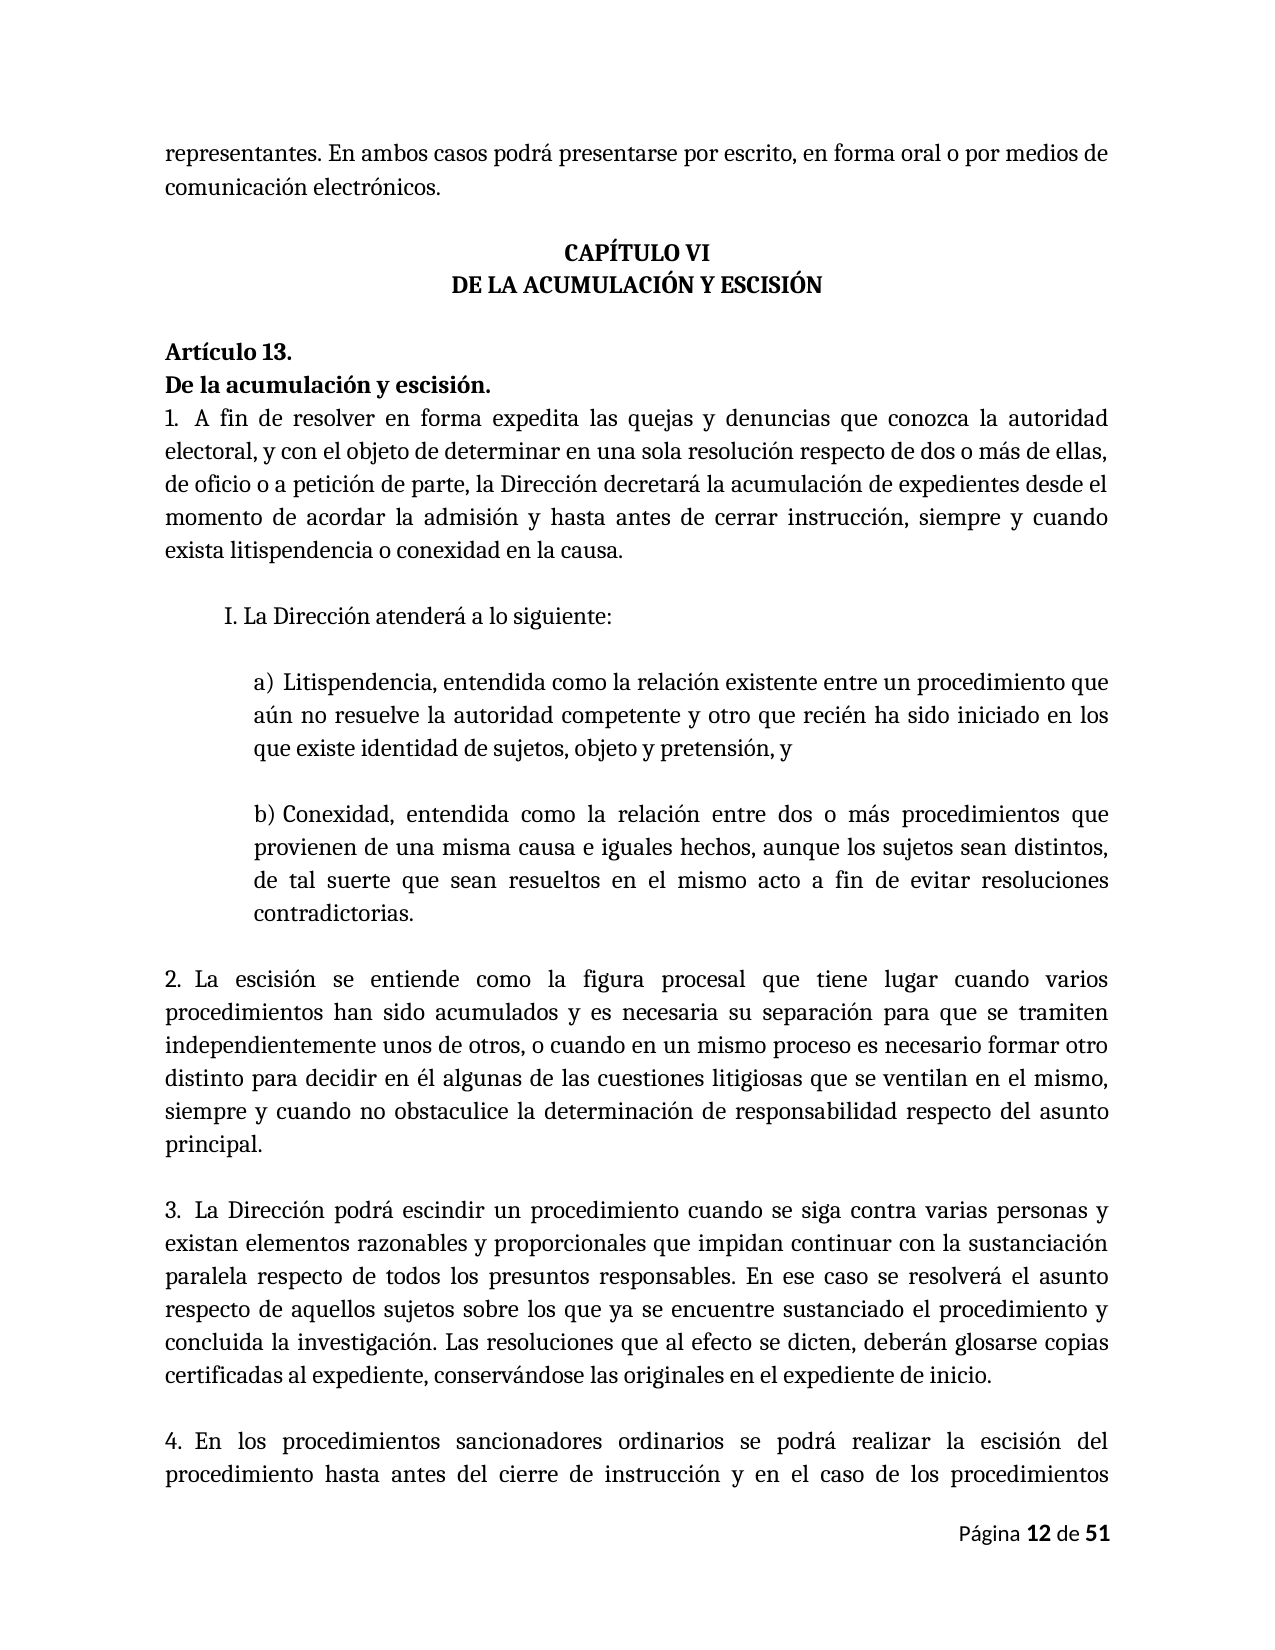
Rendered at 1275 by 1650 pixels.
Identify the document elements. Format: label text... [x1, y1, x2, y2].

list La Dirección podrá escindir un procedimiento cuando se siga contra varias personas y existan elementos razonables y proporcionales que impidan continuar con la sustanciación paralela respecto de todos los presuntos responsables. En ese caso se resolverá el asunto respecto de aquellos sujetos sobre los que ya se encuentre sustanciado el procedimiento y concluida la investigación. Las resoluciones que al efecto se dicten, deberán glosarse copias certificadas al expediente, conservándose las originales en el expediente de inicio. [165, 1196, 1110, 1390]
text Artículo 13. [165, 337, 1110, 366]
list Litispendencia, entendida como la relación existente entre un procedimiento que aún no resuelve la autoridad competente y otro que recién ha sido iniciado en los que existe identidad de sujetos, objeto y pretensión, y [253, 668, 1110, 762]
list La escisión se entiende como la figura procesal que tiene lugar cuando varios procedimientos han sido acumulados y es necesaria su separación para que se tramiten independientemente unos de otros, o cuando en un mismo proceso es necesario formar otro distinto para decidir en él algunas de las cuestiones litigiosas que se ventilan en el mismo, siempre y cuando no obstaculice la determinación de responsabilidad respecto del asunto principal. [165, 965, 1110, 1159]
list Conexidad, entendida como la relación entre dos o más procedimientos que provienen de una misma causa e iguales hechos, aunque los sujetos sean distintos, de tal suerte que sean resueltos en el mismo acto a fin de evitar resoluciones contradictorias. [253, 800, 1110, 928]
list A fin de resolver en forma expedita las quejas y denuncias que conozca la autoridad electoral, y con el objeto de determinar en una sola resolución respecto de dos o más de ellas, de oficio o a petición de parte, la Dirección decretará la acumulación de expedientes desde el momento de acordar la admisión y hasta antes de cerrar instrucción, siempre y cuando exista litispendencia o conexidad en la causa. [165, 403, 1110, 564]
text I. La Dirección atenderá a lo siguiente: [224, 602, 1110, 630]
text CAPÍTULO VI [165, 238, 1110, 267]
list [165, 1427, 1110, 1489]
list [165, 139, 1110, 201]
text De la acumulación y escisión. [165, 371, 1110, 399]
text DE LA ACUMULACIÓN Y ESCISIÓN [165, 271, 1110, 300]
